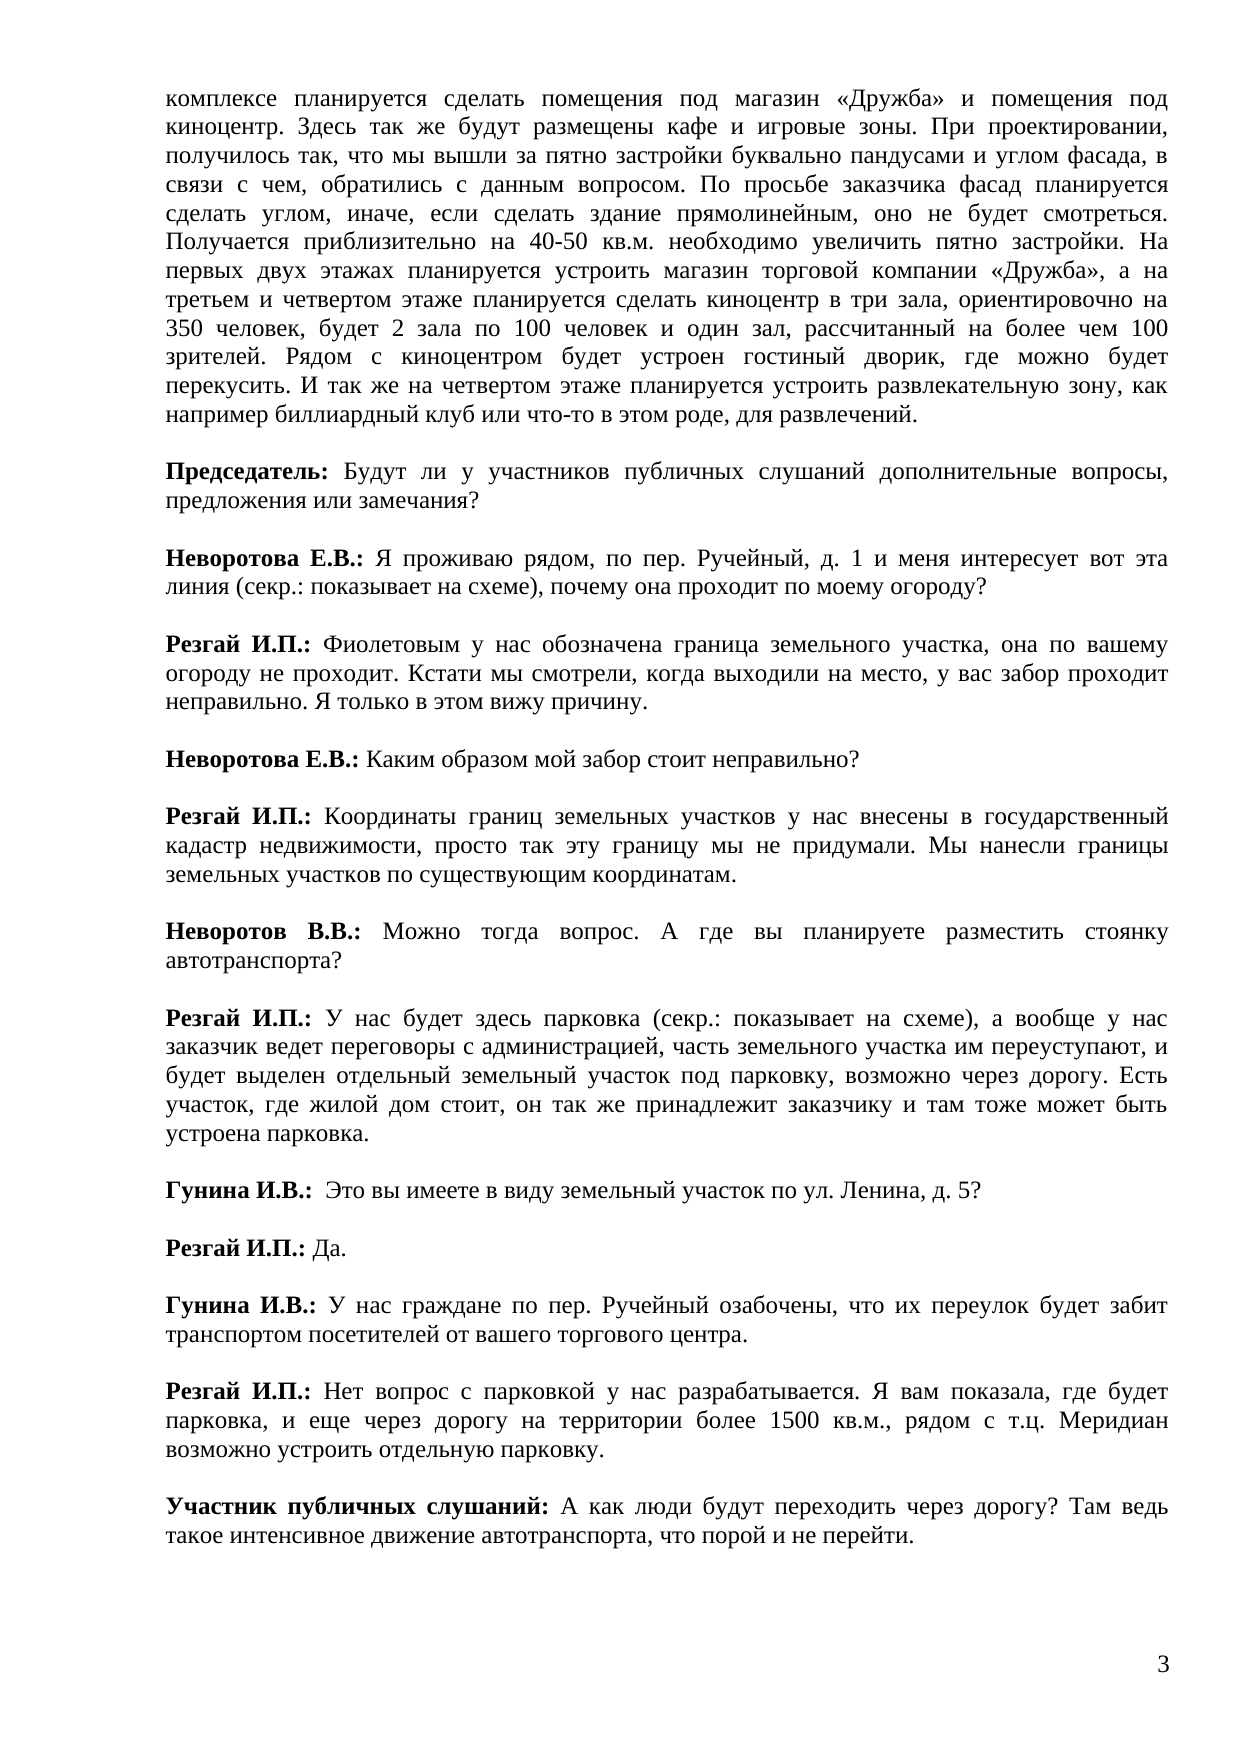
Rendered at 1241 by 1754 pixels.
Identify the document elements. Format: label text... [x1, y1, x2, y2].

text Председатель: Будут ли у участников публичных слушаний дополнительные вопросы, предложения или замечания? [165, 456, 1169, 514]
text Резгай И.П.: Нет вопрос с парковкой у нас разрабатывается. Я вам показала, где будет парковка, и еще через дорогу на территории более 1500 кв.м., рядом с т.ц. Меридиан возможно устроить отдельную парковку. [165, 1376, 1169, 1463]
text Гунина И.В.: У нас граждане по пер. Ручейный озабочены, что их переулок будет забит транспортом посетителей от вашего торгового центра. [165, 1290, 1169, 1348]
text Резгай И.П.: Фиолетовым у нас обозначена граница земельного участка, она по вашему огороду не проходит. Кстати мы смотрели, когда выходили на место, у вас забор проходит неправильно. Я только в этом вижу причину. [165, 629, 1169, 715]
text Резгай И.П.: У нас будет здесь парковка (секр.: показывает на схеме), а вообще у нас заказчик ведет переговоры с администрацией, часть земельного участка им переуступают, и будет выделен отдельный земельный участок под парковку, возможно через дорогу. Есть участок, где жилой дом стоит, он так же принадлежит заказчику и там тоже может быть устроена парковка. [165, 1003, 1169, 1146]
text Резгай И.П.: Координаты границ земельных участков у нас внесены в государственный кадастр недвижимости, просто так эту границу мы не придумали. Мы нанесли границы земельных участков по существующим координатам. [165, 801, 1169, 888]
text Неворотова Е.В.: Я проживаю рядом, по пер. Ручейный, д. 1 и меня интересует вот эта линия (секр.: показывает на схеме), почему она проходит по моему огороду? [165, 543, 1169, 600]
text Гунина И.В.: Это вы имеете в виду земельный участок по ул. Ленина, д. 5? [165, 1175, 1169, 1204]
text Резгай И.П.: Да. [165, 1233, 1169, 1261]
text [165, 83, 1169, 428]
text Участник публичных слушаний: А как люди будут переходить через дорогу? Там ведь такое интенсивное движение автотранспорта, что порой и не перейти. [165, 1491, 1169, 1549]
text Неворотов В.В.: Можно тогда вопрос. А где вы планируете разместить стоянку автотранспорта? [165, 916, 1169, 974]
text Неворотова Е.В.: Каким образом мой забор стоит неправильно? [165, 744, 1169, 773]
